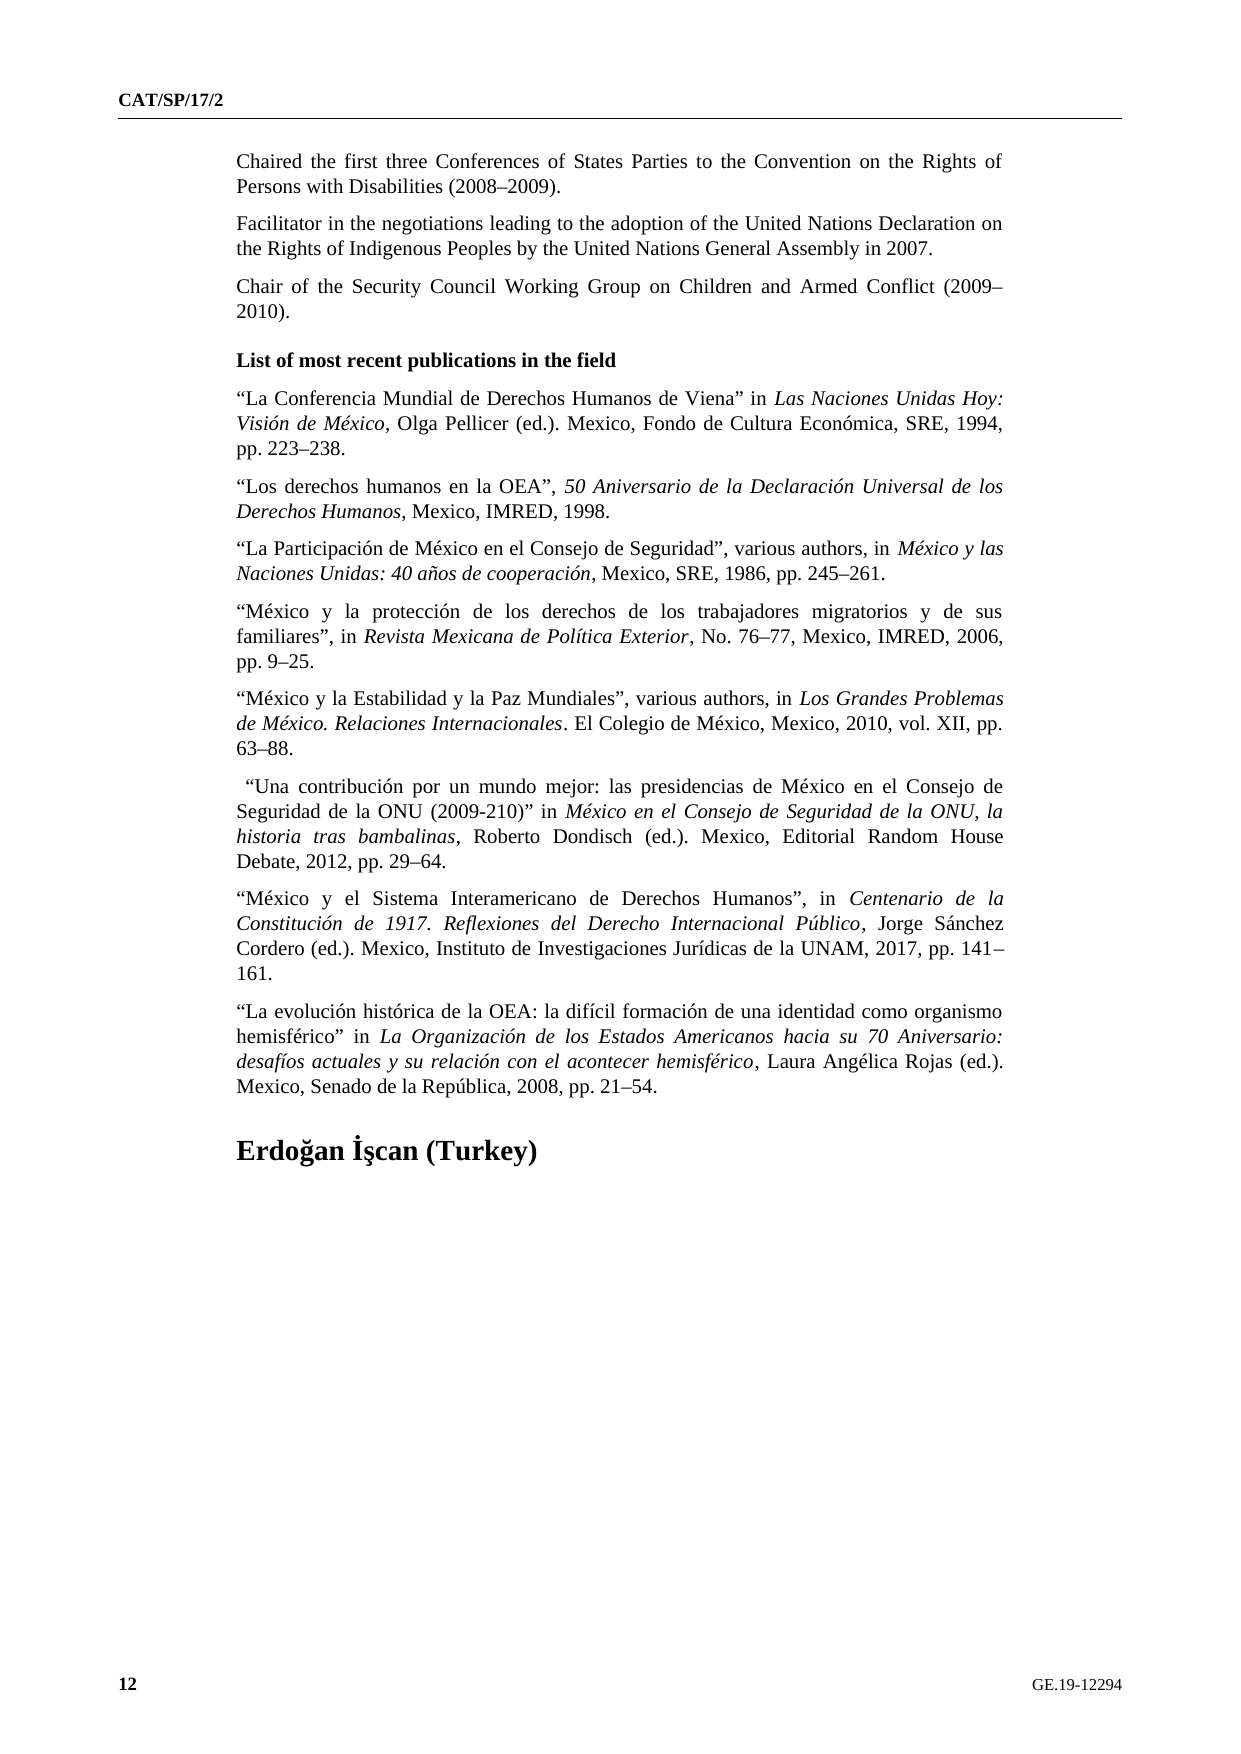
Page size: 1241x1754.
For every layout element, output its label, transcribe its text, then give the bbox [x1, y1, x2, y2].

text Erdoğan İşcan (Turkey) [118, 1135, 1004, 1166]
text Chair of the Security Council Working Group on Children and Armed Conflict (2009–2010). [236, 273, 1004, 323]
text “La Participación de México en el Consejo de Seguridad”, various authors, in México y las Naciones Unidas: 40 años de cooperación, Mexico, SRE, 1986, pp. 245–261. [236, 535, 1004, 585]
text “México y la Estabilidad y la Paz Mundiales”, various authors, in Los Grandes Problemas de México. Relaciones Internacionales. El Colegio de México, Mexico, 2010, vol. XII, pp. 63–88. [236, 685, 1004, 760]
text “Una contribución por un mundo mejor: las presidencias de México en el Consejo de Seguridad de la ONU (2009-210)” in México en el Consejo de Seguridad de la ONU, la historia tras bambalinas, Roberto Dondisch (ed.). Mexico, Editorial Random House Debate, 2012, pp. 29–64. [236, 773, 1004, 873]
text “Los derechos humanos en la OEA”, 50 Aniversario de la Declaración Universal de los Derechos Humanos, Mexico, IMRED, 1998. [236, 473, 1004, 523]
text Facilitator in the negotiations leading to the adoption of the United Nations Declaration on the Rights of Indigenous Peoples by the United Nations General Assembly in 2007. [236, 210, 1004, 260]
text “La Conferencia Mundial de Derechos Humanos de Viena” in Las Naciones Unidas Hoy: Visión de México, Olga Pellicer (ed.). Mexico, Fondo de Cultura Económica, SRE, 1994, pp. 223–238. [236, 385, 1004, 460]
text List of most recent publications in the field [118, 348, 1004, 373]
text “México y el Sistema Interamericano de Derechos Humanos”, in Centenario de la Constitución de 1917. Reflexiones del Derecho Internacional Público, Jorge Sánchez Cordero (ed.). Mexico, Instituto de Investigaciones Jurídicas de la UNAM, 2017, pp. 141–161. [236, 885, 1004, 985]
text “La evolución histórica de la OEA: la difícil formación de una identidad como organismo hemisférico” in La Organización de los Estados Americanos hacia su 70 Aniversario: desafíos actuales y su relación con el acontecer hemisférico, Laura Angélica Rojas (ed.). Mexico, Senado de la República, 2008, pp. 21–54. [236, 998, 1004, 1098]
text “México y la protección de los derechos de los trabajadores migratorios y de sus familiares”, in Revista Mexicana de Política Exterior, No. 76–77, Mexico, IMRED, 2006, pp. 9–25. [236, 598, 1004, 673]
text Chaired the first three Conferences of States Parties to the Convention on the Rights of Persons with Disabilities (2008–2009). [236, 148, 1004, 198]
